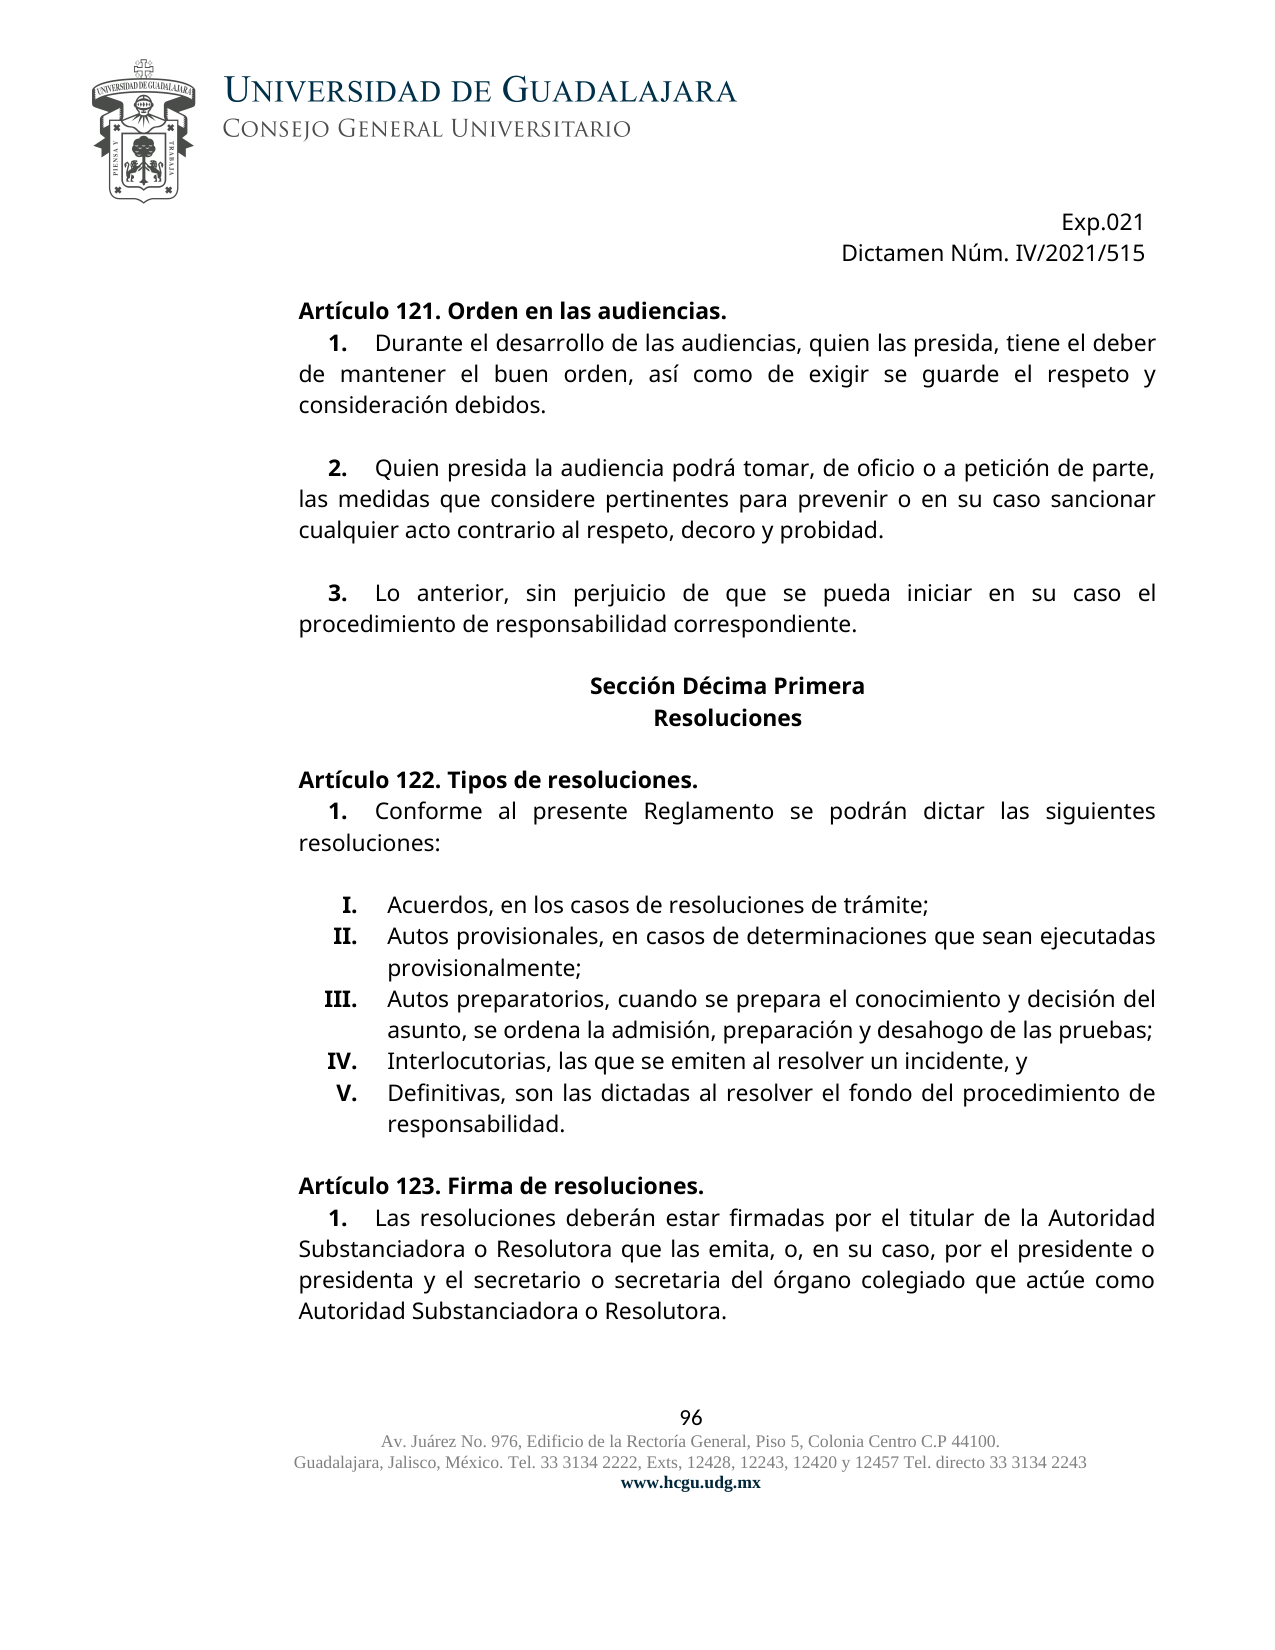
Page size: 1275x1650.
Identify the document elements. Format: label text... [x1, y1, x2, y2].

text Sección Décima Primera [298, 670, 1157, 702]
list Lo anterior, sin perjuicio de que se pueda iniciar en su caso el procedimiento de responsabilidad correspondiente. [298, 577, 1157, 639]
list Conforme al presente Reglamento se podrán dictar las siguientes resoluciones: [298, 795, 1157, 858]
list Interlocutorias, las que se emiten al resolver un incidente, y [357, 1045, 1157, 1077]
picture [3, 0, 1275, 223]
text Artículo 123. Firma de resoluciones. [298, 1170, 1157, 1202]
text Artículo 122. Tipos de resoluciones. [298, 764, 1157, 795]
text Resoluciones [298, 702, 1157, 733]
list Durante el desarrollo de las audiencias, quien las presida, tiene el deber de mantener el buen orden, así como de exigir se guarde el respeto y consideración debidos. [298, 327, 1157, 420]
text Artículo 121. Orden en las audiencias. [298, 295, 1157, 327]
list Definitivas, son las dictadas al resolver el fondo del procedimiento de responsabilidad. [357, 1077, 1157, 1139]
list Acuerdos, en los casos de resoluciones de trámite; [357, 889, 1157, 920]
list Autos preparatorios, cuando se prepara el conocimiento y decisión del asunto, se ordena la admisión, preparación y desahogo de las pruebas; [357, 983, 1157, 1045]
list Las resoluciones deberán estar firmadas por el titular de la Autoridad Substanciadora o Resolutora que las emita, o, en su caso, por el presidente o presidenta y el secretario o secretaria del órgano colegiado que actúe como Autoridad Substanciadora o Resolutora. [298, 1202, 1157, 1327]
list Quien presida la audiencia podrá tomar, de oficio o a petición de parte, las medidas que considere pertinentes para prevenir o en su caso sancionar cualquier acto contrario al respeto, decoro y probidad. [298, 452, 1157, 545]
list Autos provisionales, en casos de determinaciones que sean ejecutadas provisionalmente; [357, 920, 1157, 983]
